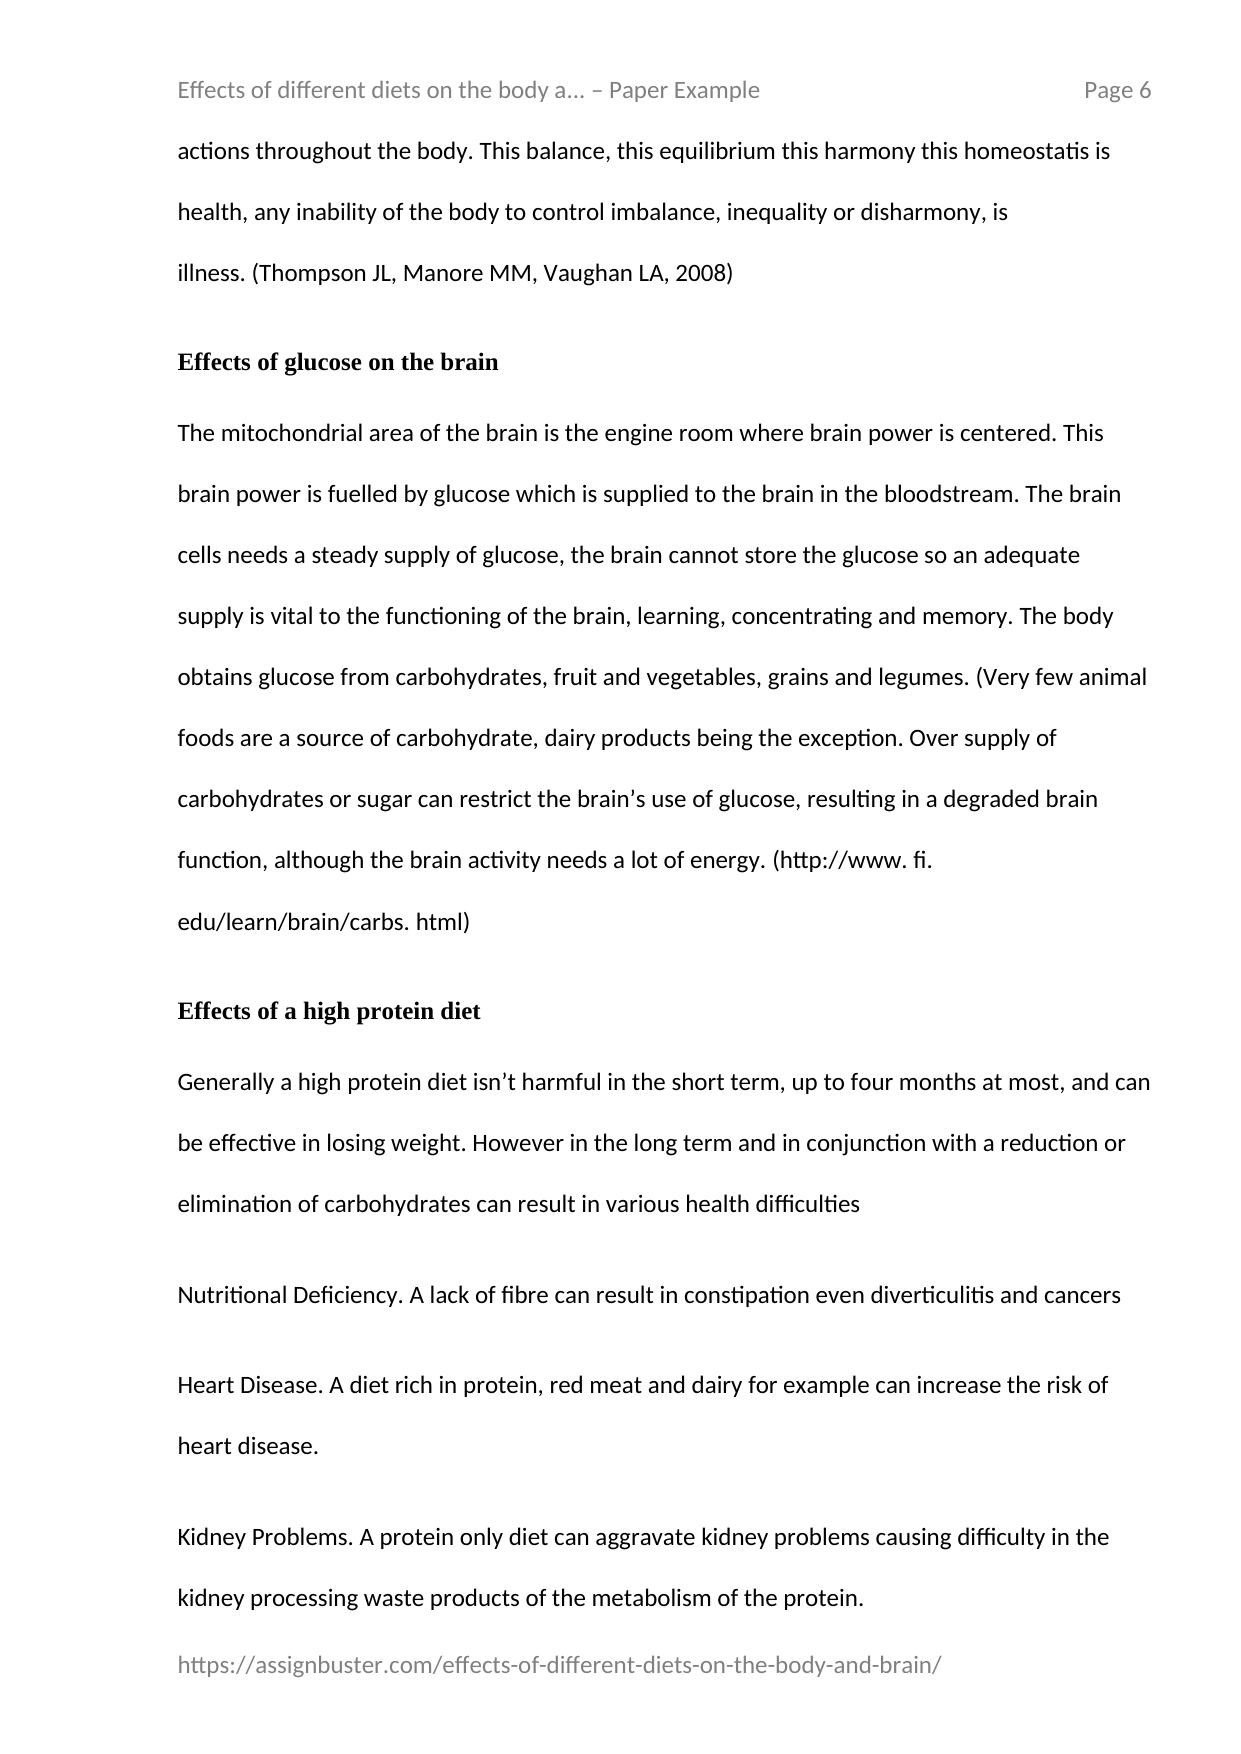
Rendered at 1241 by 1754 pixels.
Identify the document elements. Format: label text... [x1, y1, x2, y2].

text The mitochondrial area of the brain is the engine room where brain power is centered. This brain power is fuelled by glucose which is supplied to the brain in the bloodstream. The brain cells needs a steady supply of glucose, the brain cannot store the glucose so an adequate supply is vital to the functioning of the brain, learning, concentrating and memory. The body obtains glucose from carbohydrates, fruit and vegetables, grains and legumes. (Very few animal foods are a source of carbohydrate, dairy products being the exception. Over supply of carbohydrates or sugar can restrict the brain’s use of glucose, resulting in a degraded brain function, although the brain activity needs a lot of energy. (http://www. fi. edu/learn/brain/carbs. html) [177, 417, 1152, 936]
text Generally a high protein diet isn’t harmful in the short term, up to four months at most, and can be effective in losing weight. However in the long term and in conjunction with a reduction or elimination of carbohydrates can result in various health difficulties [177, 1066, 1152, 1219]
text Heart Disease. A diet rich in protein, red meat and dairy for example can increase the risk of heart disease. [177, 1369, 1152, 1461]
text Nutritional Deficiency. A lack of fibre can result in constipation even diverticulitis and cancers [177, 1279, 1152, 1309]
subtitle Effects of glucose on the brain [177, 347, 1152, 376]
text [177, 135, 1152, 287]
text Kidney Problems. A protein only diet can aggravate kidney problems causing difficulty in the kidney processing waste products of the metabolism of the protein. [177, 1521, 1152, 1612]
subtitle Effects of a high protein diet [177, 996, 1152, 1025]
